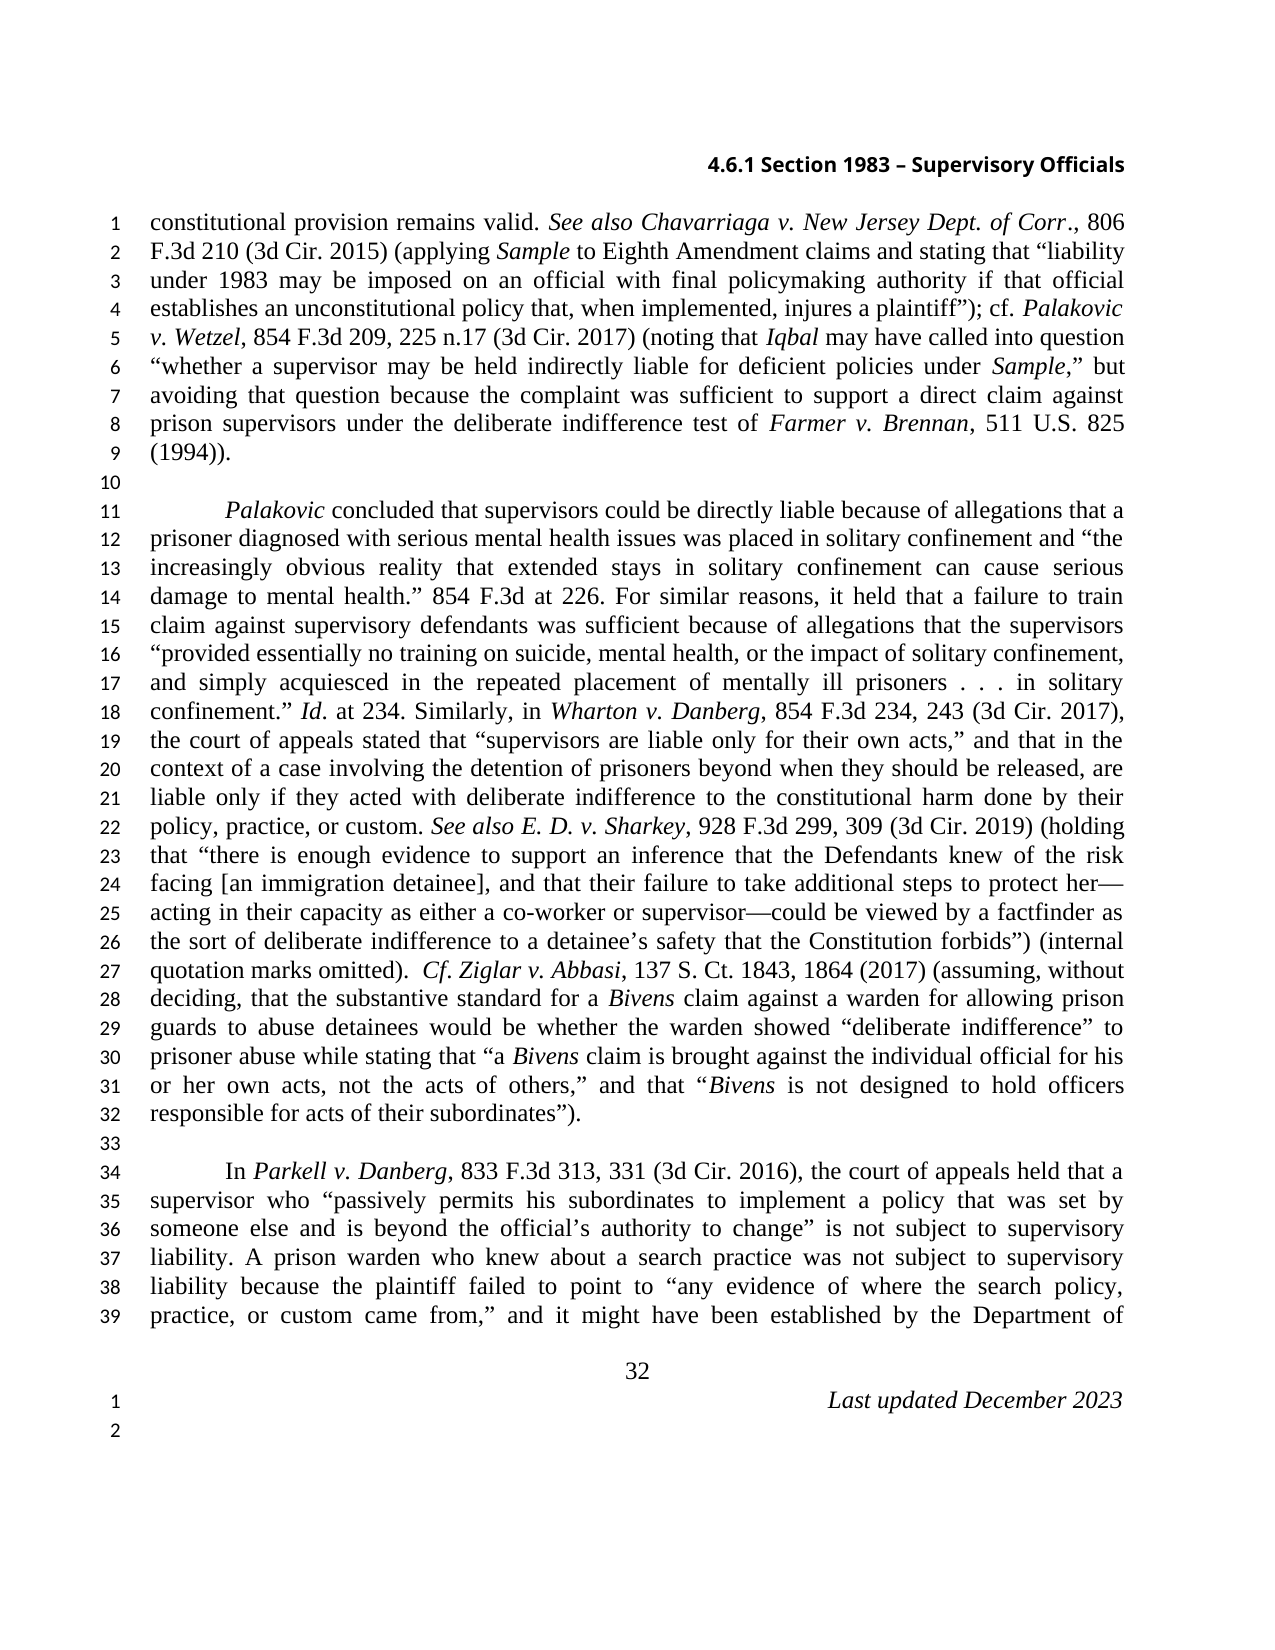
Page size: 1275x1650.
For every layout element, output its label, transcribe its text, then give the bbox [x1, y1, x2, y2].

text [150, 1156, 1125, 1328]
text The court of appeals has begun to settle some of these issues. In Barkes v. First Correctional Medical, 766 F.3d 307 (3d Cir. 2014), rev’d on other grounds, 135 S. Ct. 2042 (2015), it applied Iqbal to a section 1983 action. In addition, it held, as suggested above, that, “under Iqbal, the level of intent necessary to establish supervisory liability will vary with the underlying constitutional tort alleged.” Id. at 319. The underlying constitutional tort in Barkes was “the denial of adequate medical care in violation of the Eighth Amendment’s prohibition on cruel and unusual punishment, and the accompanying mental state is subjective deliberate indifference.” Id. It therefore held that the standard previously announced in Sample v. Diecks, 885 F.2d 1099, 1117-18 (3d Cir. 1989), for imposing supervisory liability based on an Eighth Amendment violation is consistent with Iqbal. It left for another day the question whether and under what circumstances a claim for supervisory liability derived from a violation of a different constitutional provision remains valid. See also Chavarriaga v. New Jersey Dept. of Corr., 806 F.3d 210 (3d Cir. 2015) (applying Sample to Eighth Amendment claims and stating that “liability under 1983 may be imposed on an official with final policymaking authority if that official establishes an unconstitutional policy that, when implemented, injures a plaintiff”); cf. Palakovic v. Wetzel, 854 F.3d 209, 225 n.17 (3d Cir. 2017) (noting that Iqbal may have called into question “whether a supervisor may be held indirectly liable for deficient policies under Sample,” but avoiding that question because the complaint was sufficient to support a direct claim against prison supervisors under the deliberate indifference test of Farmer v. Brennan, 511 U.S. 825 (1994)). [150, 207, 1125, 466]
text Palakovic concluded that supervisors could be directly liable because of allegations that a prisoner diagnosed with serious mental health issues was placed in solitary confinement and “the increasingly obvious reality that extended stays in solitary confinement can cause serious damage to mental health.” 854 F.3d at 226. For similar reasons, it held that a failure to train claim against supervisory defendants was sufficient because of allegations that the supervisors “provided essentially no training on suicide, mental health, or the impact of solitary confinement, and simply acquiesced in the repeated placement of mentally ill prisoners . . . in solitary confinement.” Id. at 234. Similarly, in Wharton v. Danberg, 854 F.3d 234, 243 (3d Cir. 2017), the court of appeals stated that “supervisors are liable only for their own acts,” and that in the context of a case involving the detention of prisoners beyond when they should be released, are liable only if they acted with deliberate indifference to the constitutional harm done by their policy, practice, or custom. See also E. D. v. Sharkey, 928 F.3d 299, 309 (3d Cir. 2019) (holding that “there is enough evidence to support an inference that the Defendants knew of the risk facing [an immigration detainee], and that their failure to take additional steps to protect her—acting in their capacity as either a co-worker or supervisor—could be viewed by a factfinder as the sort of deliberate indifference to a detainee’s safety that the Constitution forbids”) (internal quotation marks omitted). Cf. Ziglar v. Abbasi, 137 S. Ct. 1843, 1864 (2017) (assuming, without deciding, that the substantive standard for a Bivens claim against a warden for allowing prison guards to abuse detainees would be whether the warden showed “deliberate indifference” to prisoner abuse while stating that “a Bivens claim is brought against the individual official for his or her own acts, not the acts of others,” and that “Bivens is not designed to hold officers responsible for acts of their subordinates”). [150, 495, 1125, 1127]
